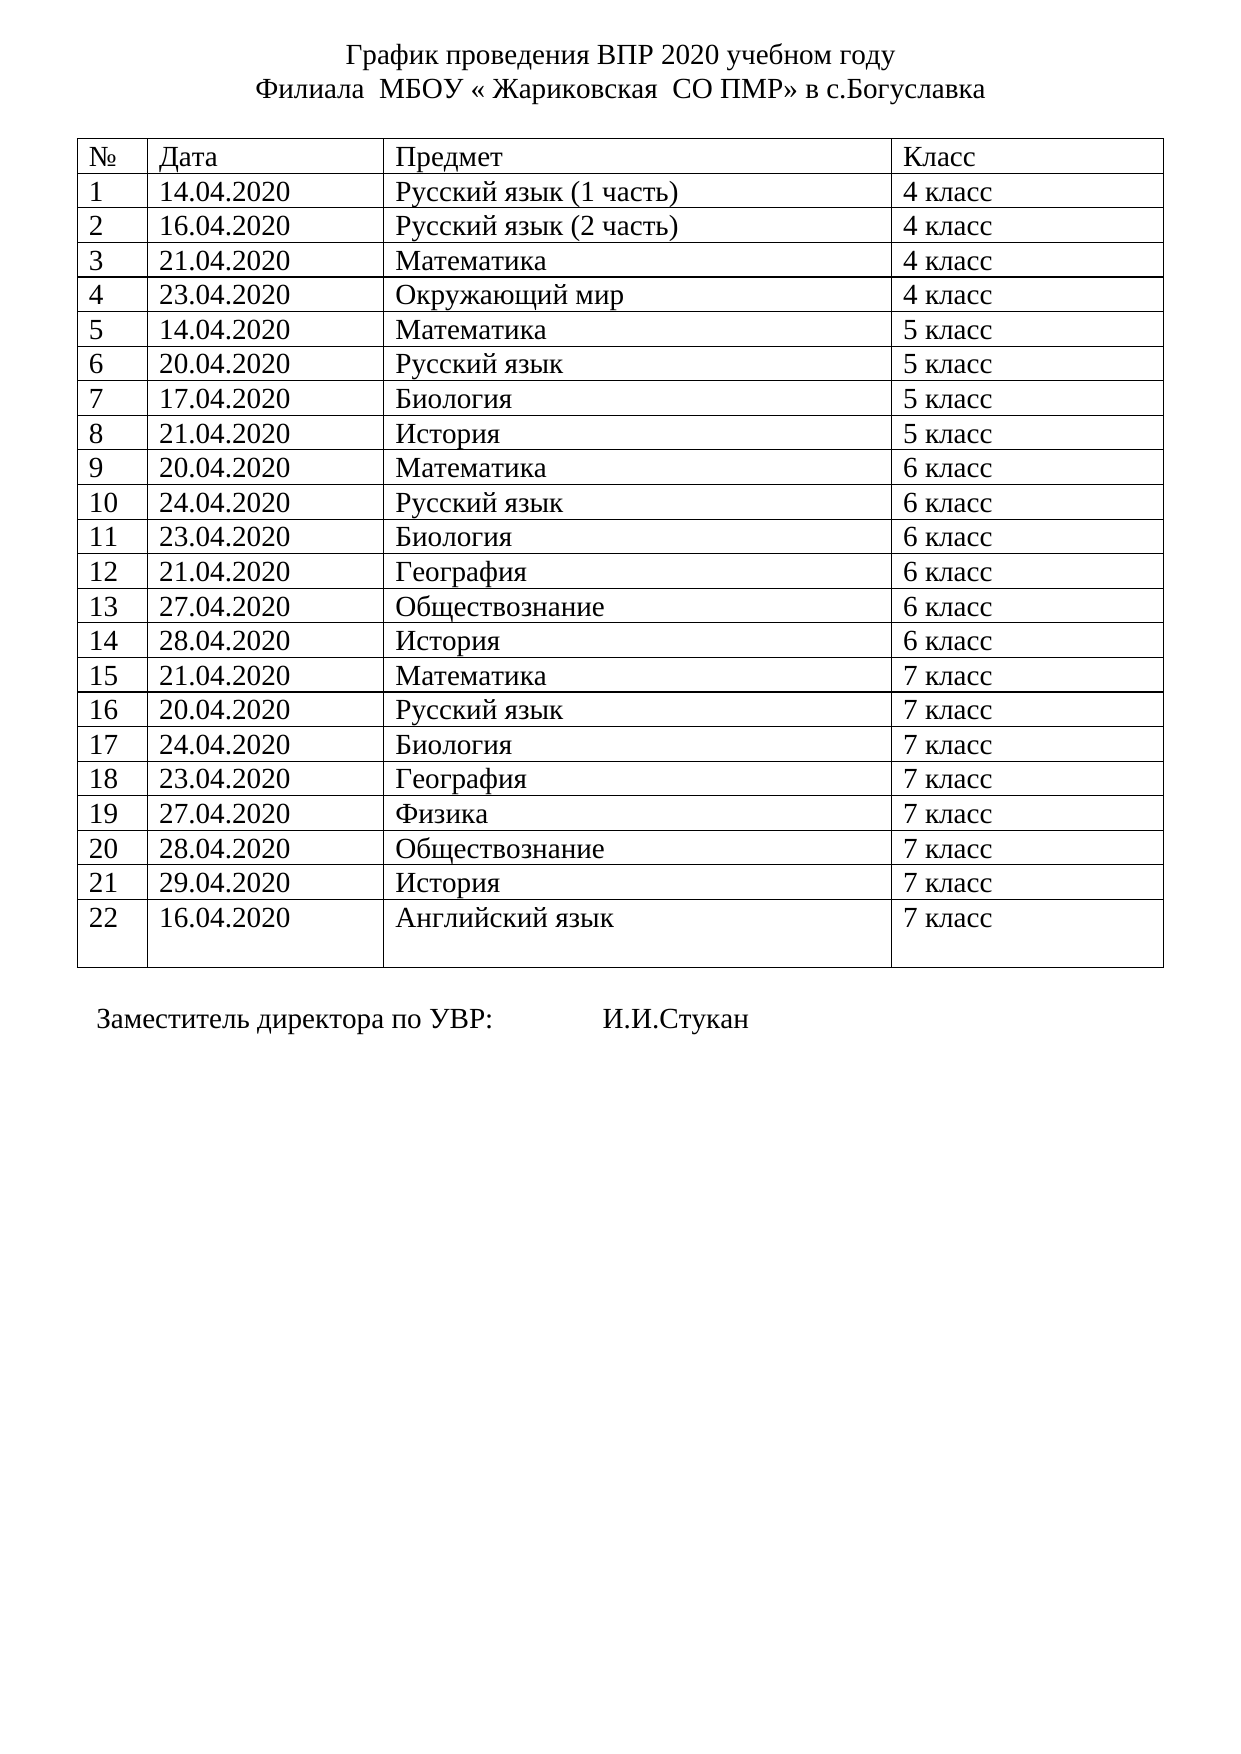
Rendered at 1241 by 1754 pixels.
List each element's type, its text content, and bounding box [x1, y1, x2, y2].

table_cell 5 класс [892, 312, 1163, 346]
table_cell 5 класс [892, 416, 1163, 449]
table_cell 28.04.2020 [148, 831, 383, 864]
text Филиала МБОУ « Жариковская СО ПМР» в с.Богуславка [89, 71, 1152, 104]
table_cell Математика [384, 658, 891, 691]
text Заместитель директора по УВР: И.И.Стукан [89, 1002, 1152, 1035]
table_header Предмет [384, 139, 891, 173]
table_cell 2 [78, 208, 147, 242]
table_cell 24.04.2020 [148, 485, 383, 518]
table_cell 4 [78, 278, 147, 311]
table_cell 10 [78, 485, 147, 518]
table_cell 21.04.2020 [148, 243, 383, 276]
table_cell 12 [78, 554, 147, 588]
table_cell 21 [78, 865, 147, 899]
table_cell 27.04.2020 [148, 796, 383, 830]
table_cell Математика [384, 243, 891, 276]
table_cell 13 [78, 589, 147, 622]
table_cell 7 класс [892, 658, 1163, 691]
table_cell 8 [78, 416, 147, 449]
table_cell 29.04.2020 [148, 865, 383, 899]
table_cell 4 класс [892, 243, 1163, 276]
table_cell 21.04.2020 [148, 658, 383, 691]
table_cell 6 класс [892, 589, 1163, 622]
table_cell 7 класс [892, 900, 1163, 967]
text График проведения ВПР 2020 учебном году [89, 37, 1152, 71]
table_cell 22 [78, 900, 147, 967]
table_cell Окружающий мир [384, 278, 891, 311]
table_cell Русский язык [384, 693, 891, 726]
table_cell 21.04.2020 [148, 554, 383, 588]
table_cell 16.04.2020 [148, 900, 383, 967]
table_cell 20.04.2020 [148, 347, 383, 380]
table_cell 21.04.2020 [148, 416, 383, 449]
table_cell 14.04.2020 [148, 174, 383, 207]
table_cell 28.04.2020 [148, 623, 383, 657]
table_cell 27.04.2020 [148, 589, 383, 622]
table_cell 7 класс [892, 796, 1163, 830]
table_cell 23.04.2020 [148, 762, 383, 795]
table_cell 6 класс [892, 554, 1163, 588]
table_cell 18 [78, 762, 147, 795]
table_cell 20.04.2020 [148, 450, 383, 484]
table_cell 5 класс [892, 347, 1163, 380]
table_cell География [384, 762, 891, 795]
table_cell 9 [78, 450, 147, 484]
table_cell 23.04.2020 [148, 278, 383, 311]
table_cell 19 [78, 796, 147, 830]
table_cell Русский язык [384, 485, 891, 518]
table_cell 16.04.2020 [148, 208, 383, 242]
table_cell 5 [78, 312, 147, 346]
table_cell 14 [78, 623, 147, 657]
table_cell 1 [78, 174, 147, 207]
table_cell 7 [78, 381, 147, 415]
table_cell 7 класс [892, 831, 1163, 864]
table_cell 7 класс [892, 727, 1163, 761]
table_cell Биология [384, 520, 891, 553]
table_cell Обществознание [384, 831, 891, 864]
table_cell 6 класс [892, 450, 1163, 484]
table_cell Математика [384, 312, 891, 346]
table_cell 24.04.2020 [148, 727, 383, 761]
table_cell Биология [384, 381, 891, 415]
table_cell 6 [78, 347, 147, 380]
table_cell 6 класс [892, 520, 1163, 553]
table_cell История [384, 623, 891, 657]
table_cell Русский язык (2 часть) [384, 208, 891, 242]
table_cell 6 класс [892, 485, 1163, 518]
table_cell 15 [78, 658, 147, 691]
table_cell Обществознание [384, 589, 891, 622]
table_cell 4 класс [892, 208, 1163, 242]
table_cell Физика [384, 796, 891, 830]
table_cell Русский язык [384, 347, 891, 380]
table_cell 16 [78, 693, 147, 726]
table_cell Математика [384, 450, 891, 484]
table_header Дата [148, 139, 383, 173]
table_cell 3 [78, 243, 147, 276]
table_cell 6 класс [892, 623, 1163, 657]
table_cell География [384, 554, 891, 588]
table_header Класс [892, 139, 1163, 173]
table_cell 5 класс [892, 381, 1163, 415]
table_cell Русский язык (1 часть) [384, 174, 891, 207]
table_cell История [384, 865, 891, 899]
table_cell 7 класс [892, 762, 1163, 795]
table_cell 20 [78, 831, 147, 864]
table_cell 4 класс [892, 278, 1163, 311]
table_cell Биология [384, 727, 891, 761]
table_header № [78, 139, 147, 173]
table_cell 17.04.2020 [148, 381, 383, 415]
table_cell 20.04.2020 [148, 693, 383, 726]
table_cell 4 класс [892, 174, 1163, 207]
table_cell 23.04.2020 [148, 520, 383, 553]
table_cell Английский язык [384, 900, 891, 967]
table_cell 7 класс [892, 693, 1163, 726]
table_cell 11 [78, 520, 147, 553]
table_cell История [384, 416, 891, 449]
table_cell 17 [78, 727, 147, 761]
table_cell 7 класс [892, 865, 1163, 899]
table_cell 14.04.2020 [148, 312, 383, 346]
